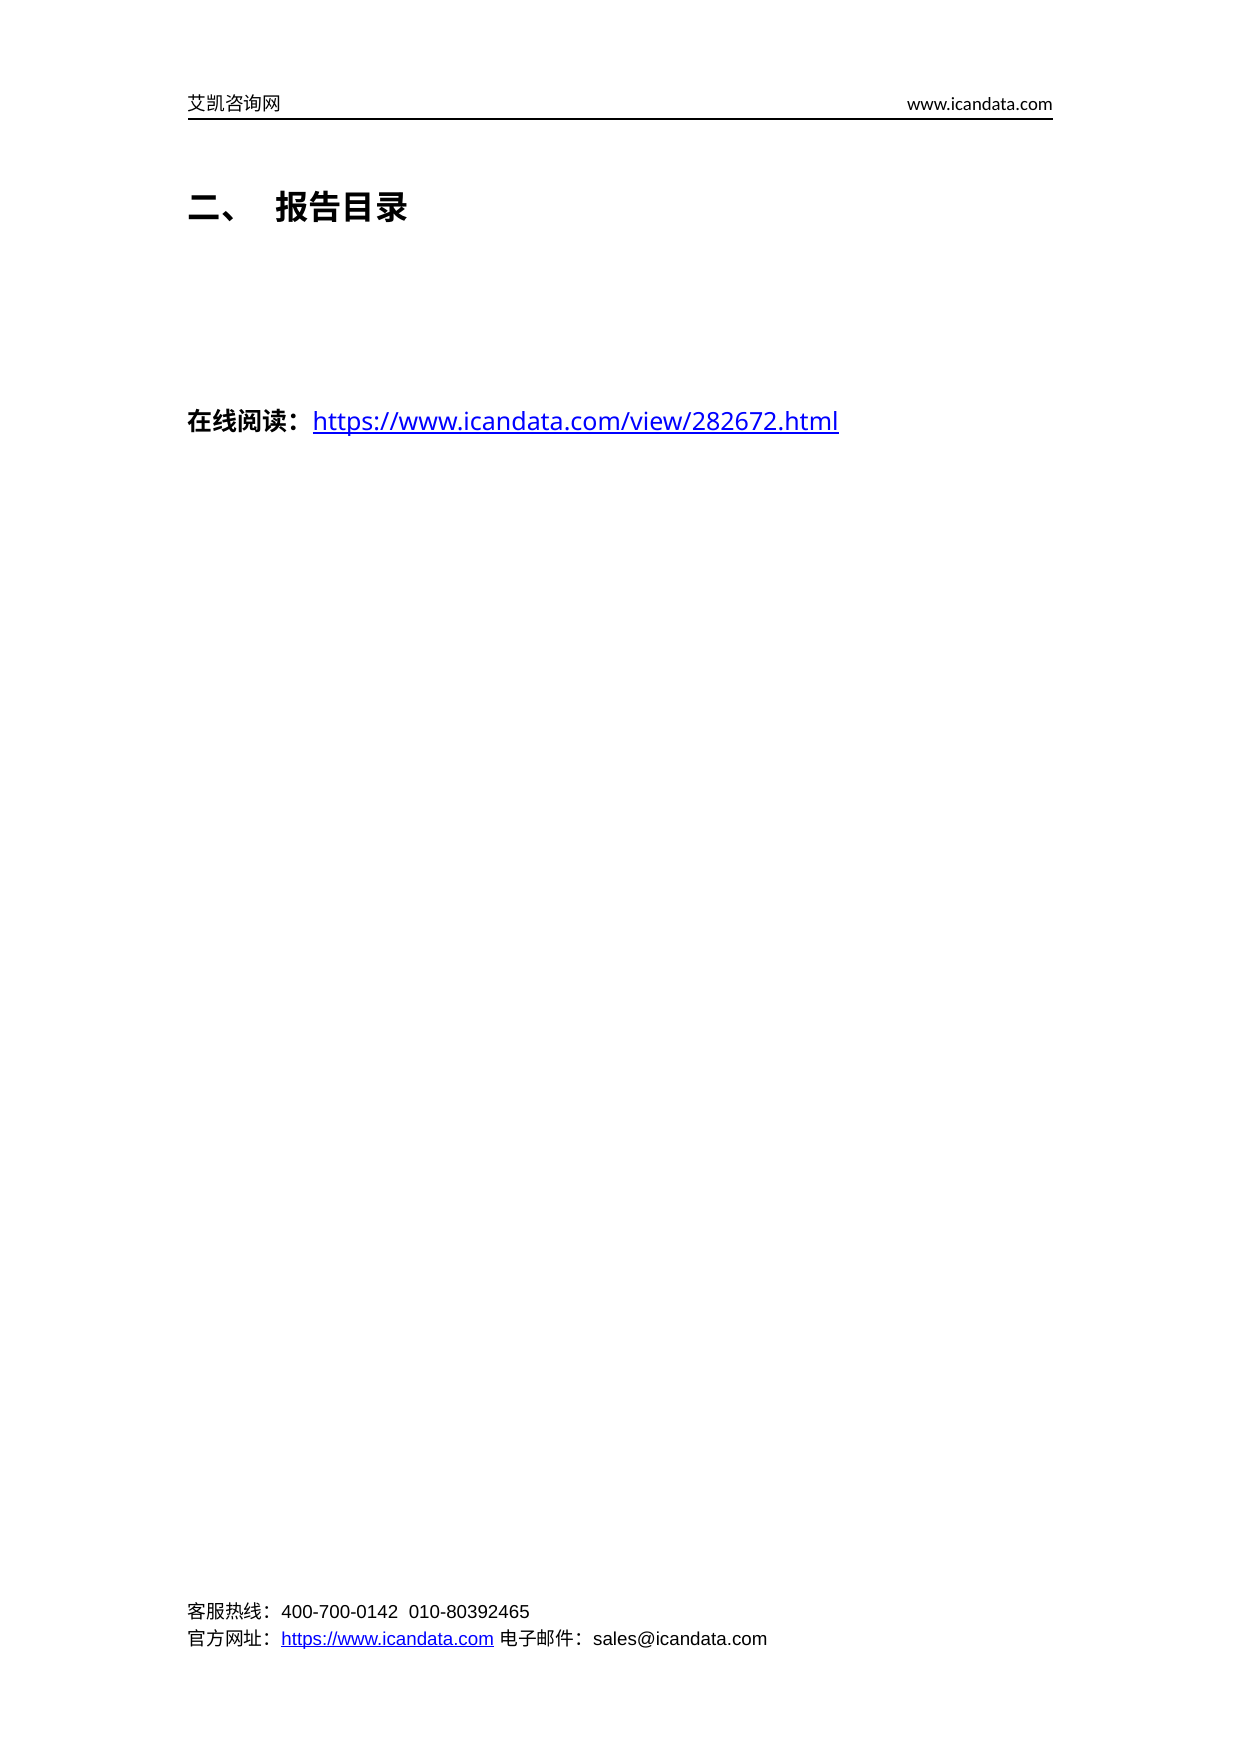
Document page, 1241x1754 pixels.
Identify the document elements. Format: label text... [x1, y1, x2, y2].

subtitle 报告目录 [187, 172, 1053, 237]
text 在线阅读：https://www.icandata.com/view/282672.html [187, 387, 1053, 452]
